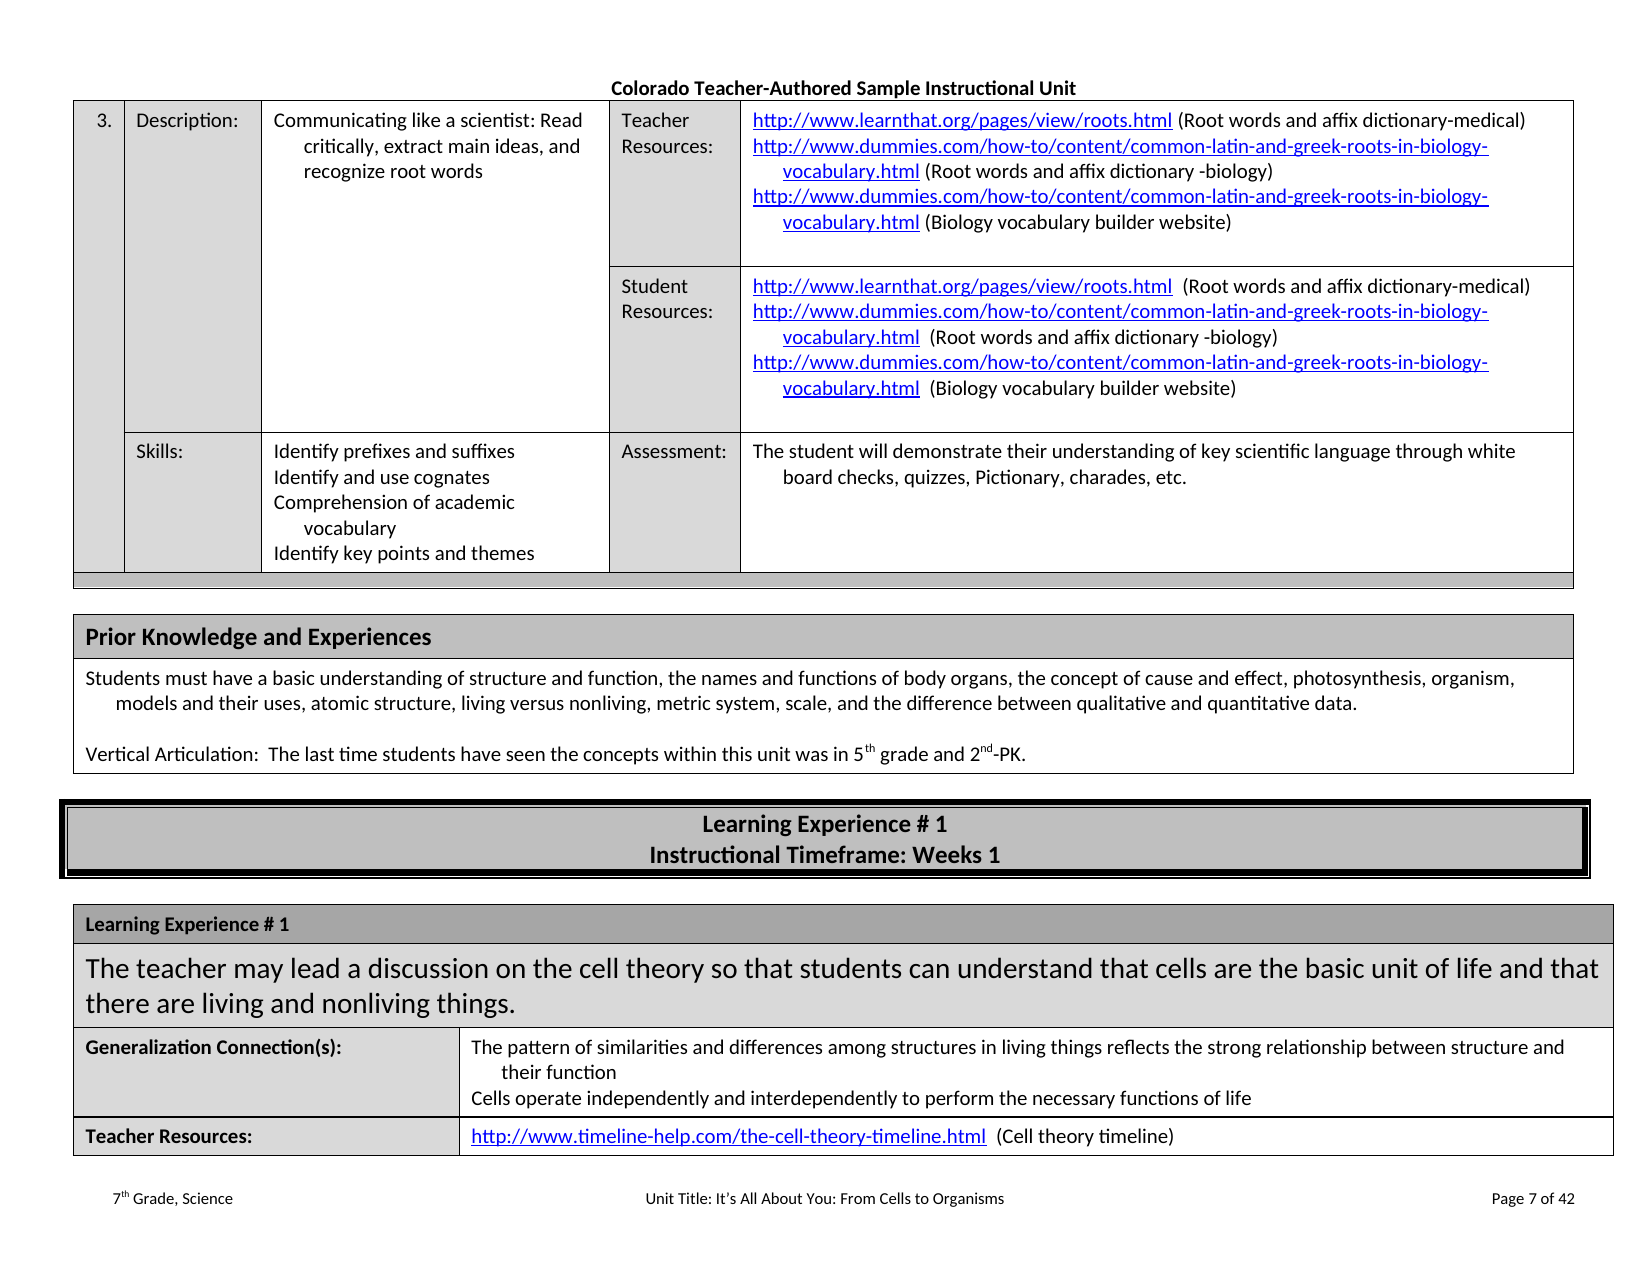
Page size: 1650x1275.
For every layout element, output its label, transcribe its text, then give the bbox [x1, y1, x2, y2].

table_cell Communicating like a scientist: Read critically, extract main ideas, and recognize root words [262, 101, 609, 432]
table_cell The teacher may lead a discussion on the cell theory so that students can understand that cells are the basic unit of life and that there are living and nonliving things. [74, 944, 1613, 1027]
table_cell Teacher Resources: [610, 101, 740, 266]
table_cell http://www.learnthat.org/pages/view/roots.html (Root words and affix dictionary-medical) http://www.dummies.com/how-to/content/common-latin-and-greek-roots-in-biology-vocabulary.html (Root words and affix dictionary -biology) http://www.dummies.com/how-to/content/common-latin-and-greek-roots-in-biology-vocabulary.html (Biology vocabulary builder website) [741, 267, 1573, 432]
table_cell http://www.timeline-help.com/the-cell-theory-timeline.html (Cell theory timeline) [460, 1118, 1613, 1155]
table_header Learning Experience # 1 Instructional Timeframe: Weeks 1 [68, 808, 1582, 869]
table_header Learning Experience # 1 [74, 905, 1613, 943]
table_cell Students must have a basic understanding of structure and function, the names and functions of body organs, the concept of cause and effect, photosynthesis, organism, models and their uses, atomic structure, living versus nonliving, metric system, scale, and the difference between qualitative and quantitative data. Vertical Articulation: The last time students have seen the concepts within this unit was in 5th grade and 2nd-PK. [74, 659, 1573, 772]
table_cell Generalization Connection(s): [74, 1028, 459, 1116]
table_cell Description: [125, 101, 261, 432]
table_cell Teacher Resources: [74, 1118, 459, 1155]
table_cell 3. [74, 101, 124, 572]
table_cell http://www.learnthat.org/pages/view/roots.html (Root words and affix dictionary-medical) http://www.dummies.com/how-to/content/common-latin-and-greek-roots-in-biology-vocabulary.html (Root words and affix dictionary -biology) http://www.dummies.com/how-to/content/common-latin-and-greek-roots-in-biology-vocabulary.html (Biology vocabulary builder website) [741, 101, 1573, 266]
table_cell Skills: [125, 433, 261, 572]
table_cell Identify prefixes and suffixes Identify and use cognates Comprehension of academic vocabulary Identify key points and themes [262, 433, 609, 572]
table_cell The pattern of similarities and differences among structures in living things reflects the strong relationship between structure and their function Cells operate independently and interdependently to perform the necessary functions of life [460, 1028, 1613, 1116]
table_cell [74, 573, 1573, 587]
table_cell Student Resources: [610, 267, 740, 432]
table_cell Assessment: [610, 433, 740, 572]
table_header Prior Knowledge and Experiences [74, 615, 1573, 658]
table_cell The student will demonstrate their understanding of key scientific language through white board checks, quizzes, Pictionary, charades, etc. [741, 433, 1573, 572]
